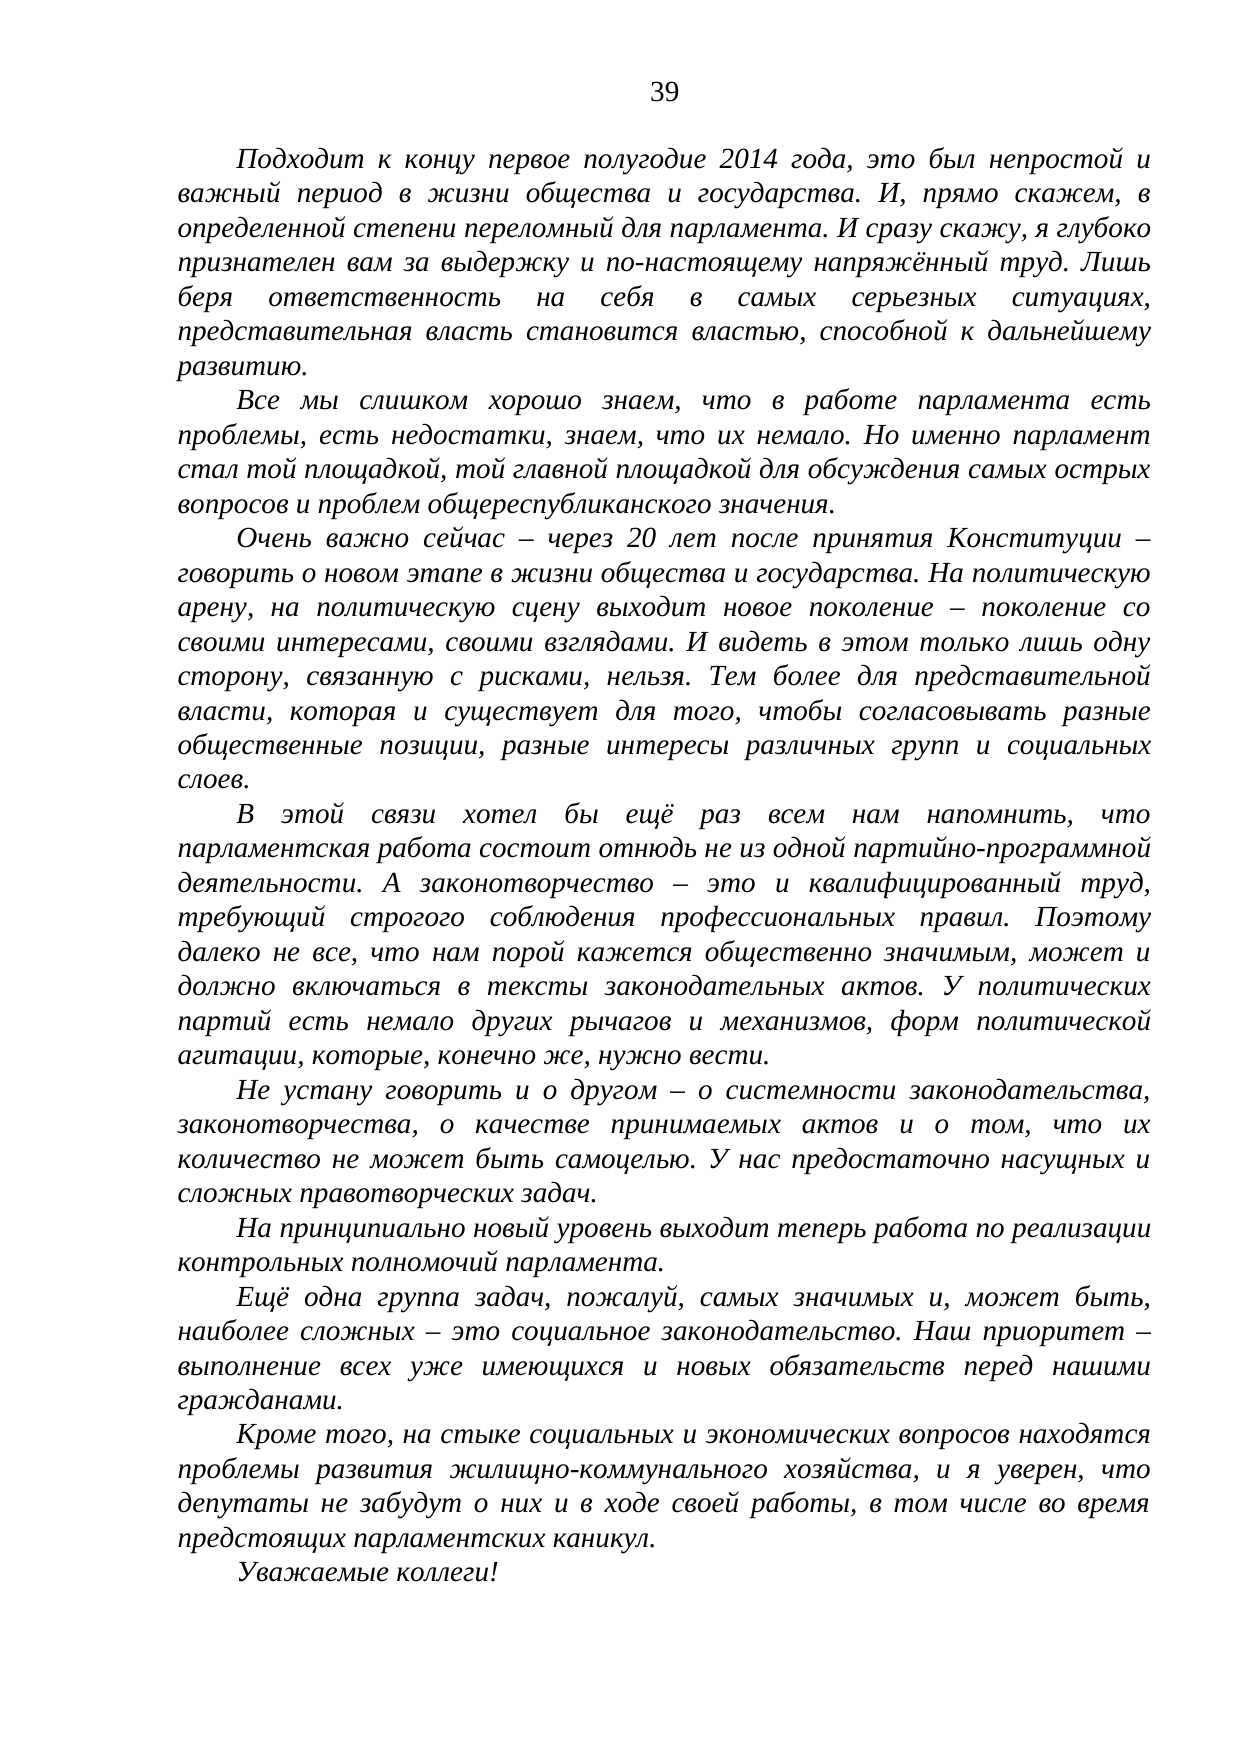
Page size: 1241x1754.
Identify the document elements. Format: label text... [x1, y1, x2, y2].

text Не устану говорить и о другом – о системности законодательства, законотворчества, о качестве принимаемых актов и о том, что их количество не может быть самоцелью. У нас предостаточно насущных и сложных правотворческих задач. [177, 1072, 1152, 1209]
text Очень важно сейчас – через 20 лет после принятия Конституции – говорить о новом этапе в жизни общества и государства. На политическую арену, на политическую сцену выходит новое поколение – поколение со своими интересами, своими взглядами. И видеть в этом только лишь одну сторону, связанную с рисками, нельзя. Тем более для представительной власти, которая и существует для того, чтобы согласовывать разные общественные позиции, разные интересы различных групп и социальных слоев. [177, 520, 1152, 795]
text Уважаемые коллеги! [177, 1554, 1152, 1588]
text Ещё одна группа задач, пожалуй, самых значимых и, может быть, наиболее сложных – это социальное законодательство. Наш приоритет – выполнение всех уже имеющихся и новых обязательств перед нашими гражданами. [177, 1279, 1152, 1416]
text Все мы слишком хорошо знаем, что в работе парламента есть проблемы, есть недостатки, знаем, что их немало. Но именно парламент стал той площадкой, той главной площадкой для обсуждения самых острых вопросов и проблем общереспубликанского значения. [177, 382, 1152, 519]
text В этой связи хотел бы ещё раз всем нам напомнить, что парламентская работа состоит отнюдь не из одной партийно-программной деятельности. А законотворчество – это и квалифицированный труд, требующий строгого соблюдения профессиональных правил. Поэтому далеко не все, что нам порой кажется общественно значимым, может и должно включаться в тексты законодательных актов. У политических партий есть немало других рычагов и механизмов, форм политической агитации, которые, конечно же, нужно вести. [177, 796, 1152, 1071]
text Кроме того, на стыке социальных и экономических вопросов находятся проблемы развития жилищно-коммунального хозяйства, и я уверен, что депутаты не забудут о них и в ходе своей работы, в том числе во время предстоящих парламентских каникул. [177, 1417, 1152, 1554]
text На принципиально новый уровень выходит теперь работа по реализации контрольных полномочий парламента. [177, 1210, 1152, 1278]
text Подходит к концу первое полугодие 2014 года, это был непростой и важный период в жизни общества и государства. И, прямо скажем, в определенной степени переломный для парламента. И сразу скажу, я глубоко признателен вам за выдержку и по-настоящему напряжённый труд. Лишь беря ответственность на себя в самых серьезных ситуациях, представительная власть становится властью, способной к дальнейшему развитию. [177, 141, 1152, 381]
